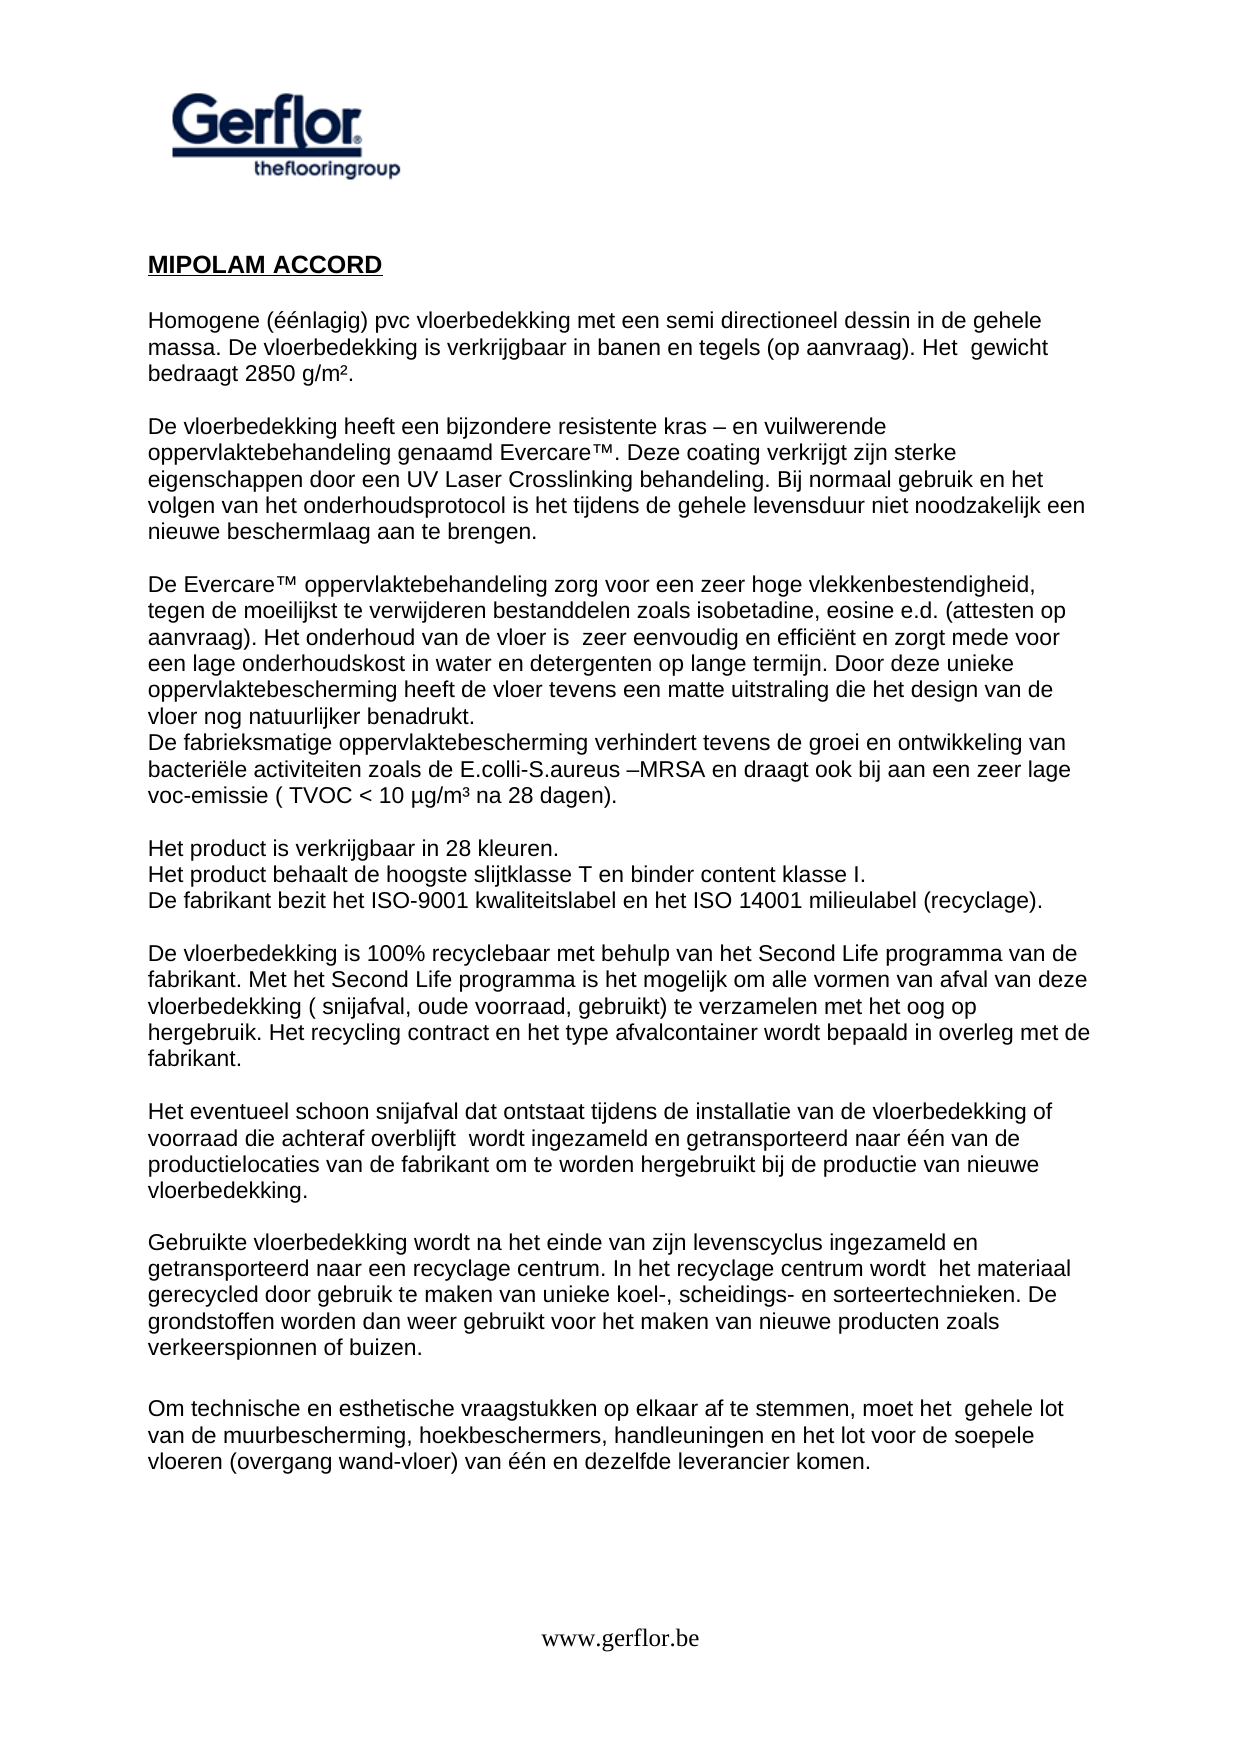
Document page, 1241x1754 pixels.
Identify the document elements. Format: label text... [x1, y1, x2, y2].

text Het eventueel schoon snijafval dat ontstaat tijdens de installatie van de vloerbedekking of voorraad die achteraf overblijft wordt ingezameld en getransporteerd naar één van de productielocaties van de fabrikant om te worden hergebruikt bij de productie van nieuwe vloerbedekking. [148, 1098, 1093, 1203]
text MIPOLAM ACCORD [148, 250, 1093, 279]
text De vloerbedekking is 100% recyclebaar met behulp van het Second Life programma van de fabrikant. Met het Second Life programma is het mogelijk om alle vormen van afval van deze vloerbedekking ( snijafval, oude voorraad, gebruikt) te verzamelen met het oog op hergebruik. Het recycling contract en het type afvalcontainer wordt bepaald in overleg met de fabrikant. [148, 940, 1093, 1072]
text De Evercare™ oppervlaktebehandeling zorg voor een zeer hoge vlekkenbestendigheid, tegen de moeilijkst te verwijderen bestanddelen zoals isobetadine, eosine e.d. (attesten op aanvraag). Het onderhoud van de vloer is zeer eenvoudig en efficiënt en zorgt mede voor een lage onderhoudskost in water en detergenten op lange termijn. Door deze unieke oppervlaktebescherming heeft de vloer tevens een matte uitstraling die het design van de vloer nog natuurlijker benadrukt. [148, 571, 1093, 729]
text Het product is verkrijgbaar in 28 kleuren. [148, 834, 1093, 861]
text De fabrieksmatige oppervlaktebescherming verhindert tevens de groei en ontwikkeling van bacteriële activiteiten zoals de E.colli-S.aureus –MRSA en draagt ook bij aan een zeer lage voc-emissie ( TVOC < 10 µg/m³ na 28 dagen). [148, 729, 1093, 808]
text Om technische en esthetische vraagstukken op elkaar af te stemmen, moet het gehele lot van de muurbescherming, hoekbeschermers, handleuningen en het lot voor de soepele vloeren (overgang wand-vloer) van één en dezelfde leverancier komen. [148, 1395, 1093, 1474]
text De fabrikant bezit het ISO-9001 kwaliteitslabel en het ISO 14001 milieulabel (recyclage). [148, 887, 1093, 914]
text Homogene (éénlagig) pvc vloerbedekking met een semi directioneel dessin in de gehele massa. De vloerbedekking is verkrijgbaar in banen en tegels (op aanvraag). Het gewicht bedraagt 2850 g/m². [148, 307, 1093, 387]
text De vloerbedekking heeft een bijzondere resistente kras – en vuilwerende oppervlaktebehandeling genaamd Evercare™. Deze coating verkrijgt zijn sterke eigenschappen door een UV Laser Crosslinking behandeling. Bij normaal gebruik en het volgen van het onderhoudsprotocol is het tijdens de gehele levensduur niet noodzakelijk een nieuwe beschermlaag aan te brengen. [148, 413, 1093, 545]
subtitle Gebruikte vloerbedekking wordt na het einde van zijn levenscyclus ingezameld en getransporteerd naar een recyclage centrum. In het recyclage centrum wordt het materiaal gerecycled door gebruik te maken van unieke koel-, scheidings- en sorteertechnieken. De grondstoffen worden dan weer gebruikt voor het maken van nieuwe producten zoals verkeerspionnen of buizen. [148, 1228, 1093, 1360]
picture [147, 73, 430, 222]
text Het product behaalt de hoogste slijtklasse T en binder content klasse I. [148, 861, 1093, 887]
